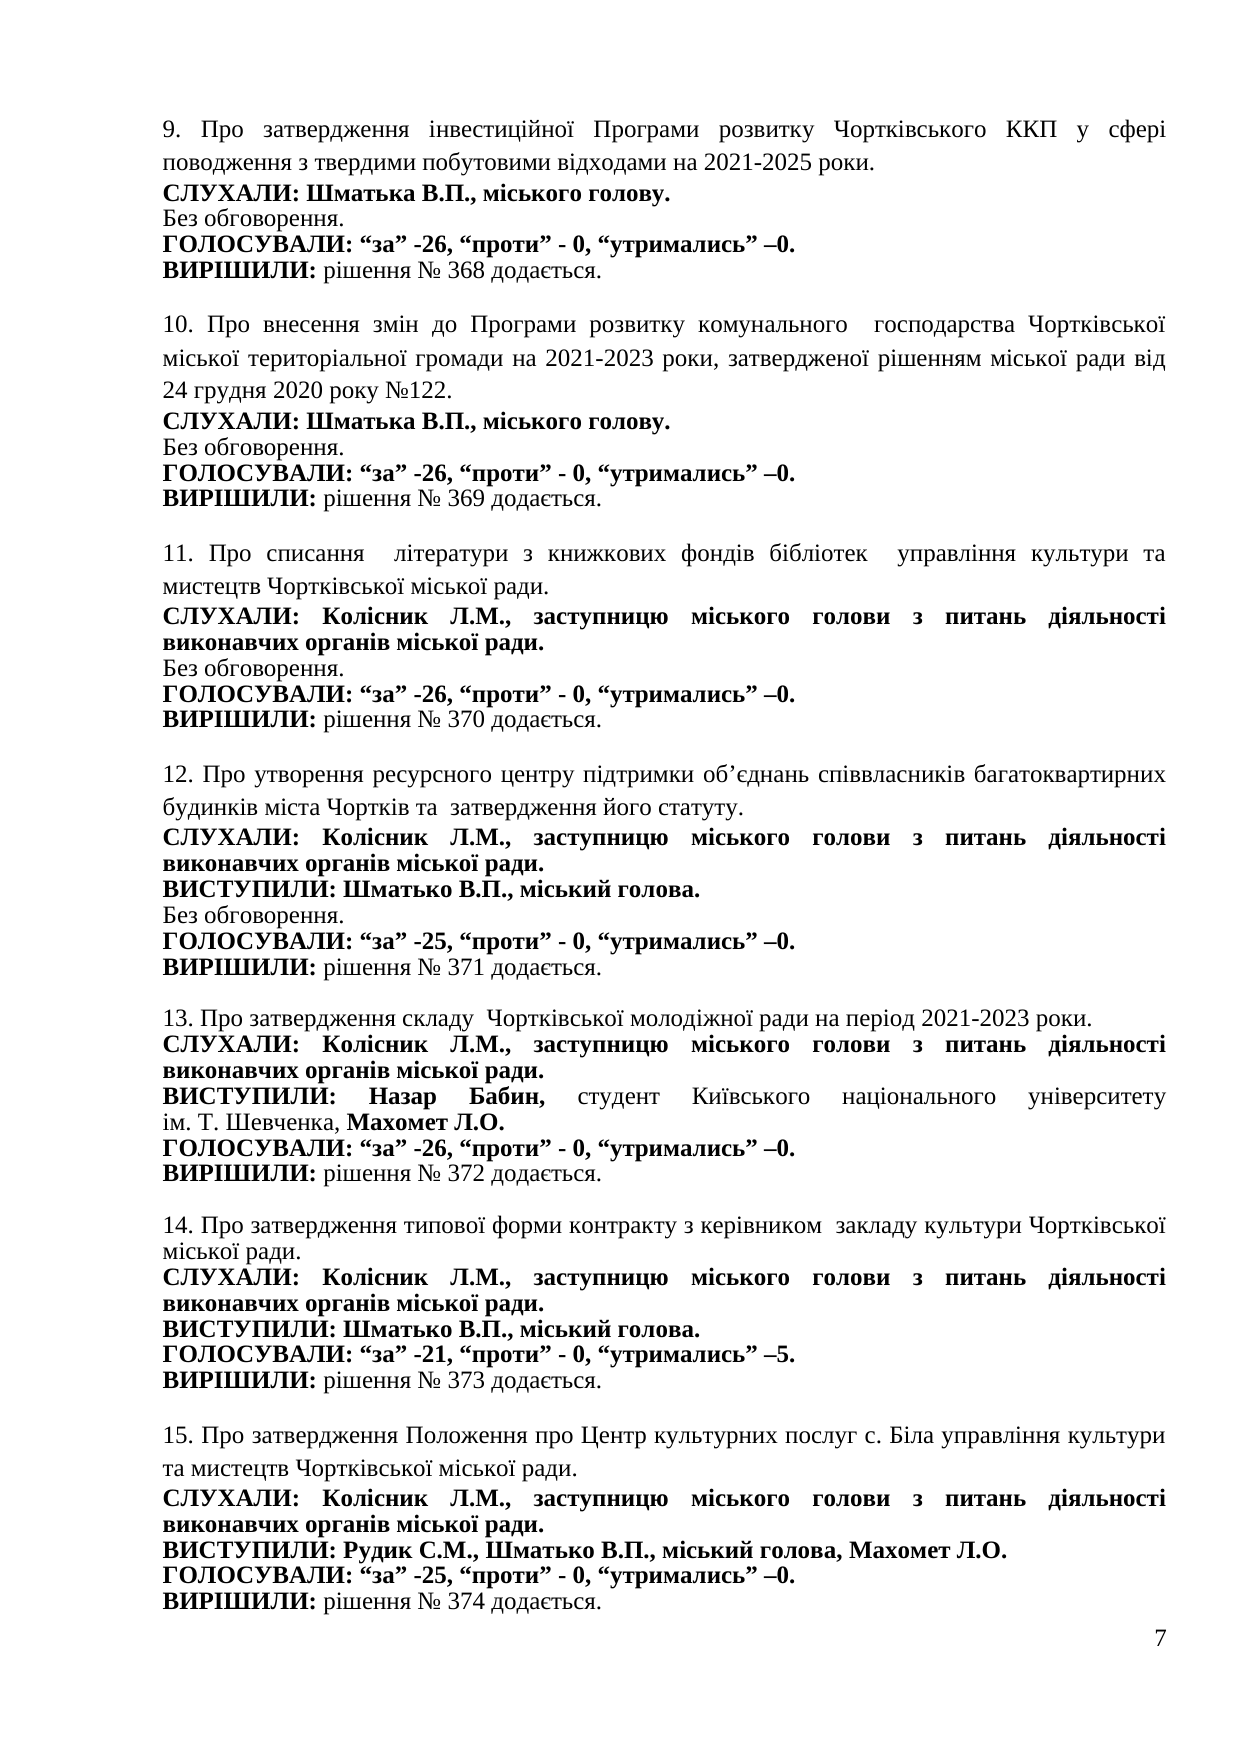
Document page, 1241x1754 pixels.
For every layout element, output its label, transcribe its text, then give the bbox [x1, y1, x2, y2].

text 15. Про затвердження Положення про Центр культурних послуг с. Біла управління культури та мистецтв Чортківської міської ради. [162, 1420, 1167, 1481]
text 12. Про утворення ресурсного центру підтримки об’єднань співвласників багатоквартирних будинків міста Чортків та затвердження його статуту. [162, 759, 1167, 821]
text СЛУХАЛИ: Колісник Л.М., заступницю міського голови з питань діяльності виконавчих органів міської ради. [162, 604, 1167, 656]
text Без обговорення. [162, 656, 1167, 681]
text СЛУХАЛИ: Колісник Л.М., заступницю міського голови з питань діяльності виконавчих органів міської ради. [162, 1486, 1167, 1537]
text 14. Про затвердження типової форми контракту з керівником закладу культури Чортківської міської ради. [162, 1213, 1167, 1264]
text 13. Про затвердження складу Чортківської молодіжної ради на період 2021-2023 роки. [162, 1006, 1167, 1032]
text Без обговорення. [162, 206, 1167, 232]
text СЛУХАЛИ: Шматька В.П., міського голову. [162, 180, 1167, 206]
text СЛУХАЛИ: Колісник Л.М., заступницю міського голови з питань діяльності виконавчих органів міської ради. [162, 825, 1167, 877]
text ВИСТУПИЛИ: Рудик С.М., Шматько В.П., міський голова, Махомет Л.О. [162, 1537, 1167, 1563]
text ГОЛОСУВАЛИ: “за” -26, “проти” - 0, “утримались” –0. [162, 1135, 1167, 1161]
text Без обговорення. [162, 903, 1167, 928]
text ВИРІШИЛИ: рішення № 372 додається. [162, 1161, 1167, 1187]
text ВИСТУПИЛИ: Шматько В.П., міський голова. [162, 1316, 1167, 1342]
text 9. Про затвердження інвестиційної Програми розвитку Чортківського ККП у сфері поводження з твердими побутовими відходами на 2021-2025 роки. [162, 114, 1167, 176]
text Без обговорення. [162, 434, 1167, 460]
text ВИСТУПИЛИ: Шматько В.П., міський голова. [162, 877, 1167, 903]
text ВИРІШИЛИ: рішення № 371 додається. [162, 954, 1167, 980]
text ВИСТУПИЛИ: Назар Бабин, студент Київського національного університету ім. Т. Шевченка, Махомет Л.О. [162, 1083, 1167, 1135]
text 10. Про внесення змін до Програми розвитку комунального господарства Чортківської міської територіальної громади на 2021-2023 роки, затвердженої рішенням міської ради від 24 грудня 2020 року №122. [162, 309, 1167, 404]
text ВИРІШИЛИ: рішення № 374 додається. [162, 1589, 1167, 1615]
text ВИРІШИЛИ: рішення № 368 додається. [162, 258, 1167, 284]
text ВИРІШИЛИ: рішення № 369 додається. [162, 486, 1167, 512]
text ГОЛОСУВАЛИ: “за” -21, “проти” - 0, “утримались” –5. [162, 1342, 1167, 1368]
text ВИРІШИЛИ: рішення № 373 додається. [162, 1368, 1167, 1394]
text ГОЛОСУВАЛИ: “за” -26, “проти” - 0, “утримались” –0. [162, 681, 1167, 707]
text ГОЛОСУВАЛИ: “за” -26, “проти” - 0, “утримались” –0. [162, 232, 1167, 258]
text СЛУХАЛИ: Колісник Л.М., заступницю міського голови з питань діяльності виконавчих органів міської ради. [162, 1264, 1167, 1316]
text ГОЛОСУВАЛИ: “за” -25, “проти” - 0, “утримались” –0. [162, 928, 1167, 954]
text ГОЛОСУВАЛИ: “за” -26, “проти” - 0, “утримались” –0. [162, 460, 1167, 486]
text 11. Про списання літератури з книжкових фондів бібліотек управління культури та мистецтв Чортківської міської ради. [162, 538, 1167, 599]
text СЛУХАЛИ: Шматька В.П., міського голову. [162, 409, 1167, 434]
text ВИРІШИЛИ: рішення № 370 додається. [162, 707, 1167, 733]
text ГОЛОСУВАЛИ: “за” -25, “проти” - 0, “утримались” –0. [162, 1563, 1167, 1589]
text СЛУХАЛИ: Колісник Л.М., заступницю міського голови з питань діяльності виконавчих органів міської ради. [162, 1032, 1167, 1083]
